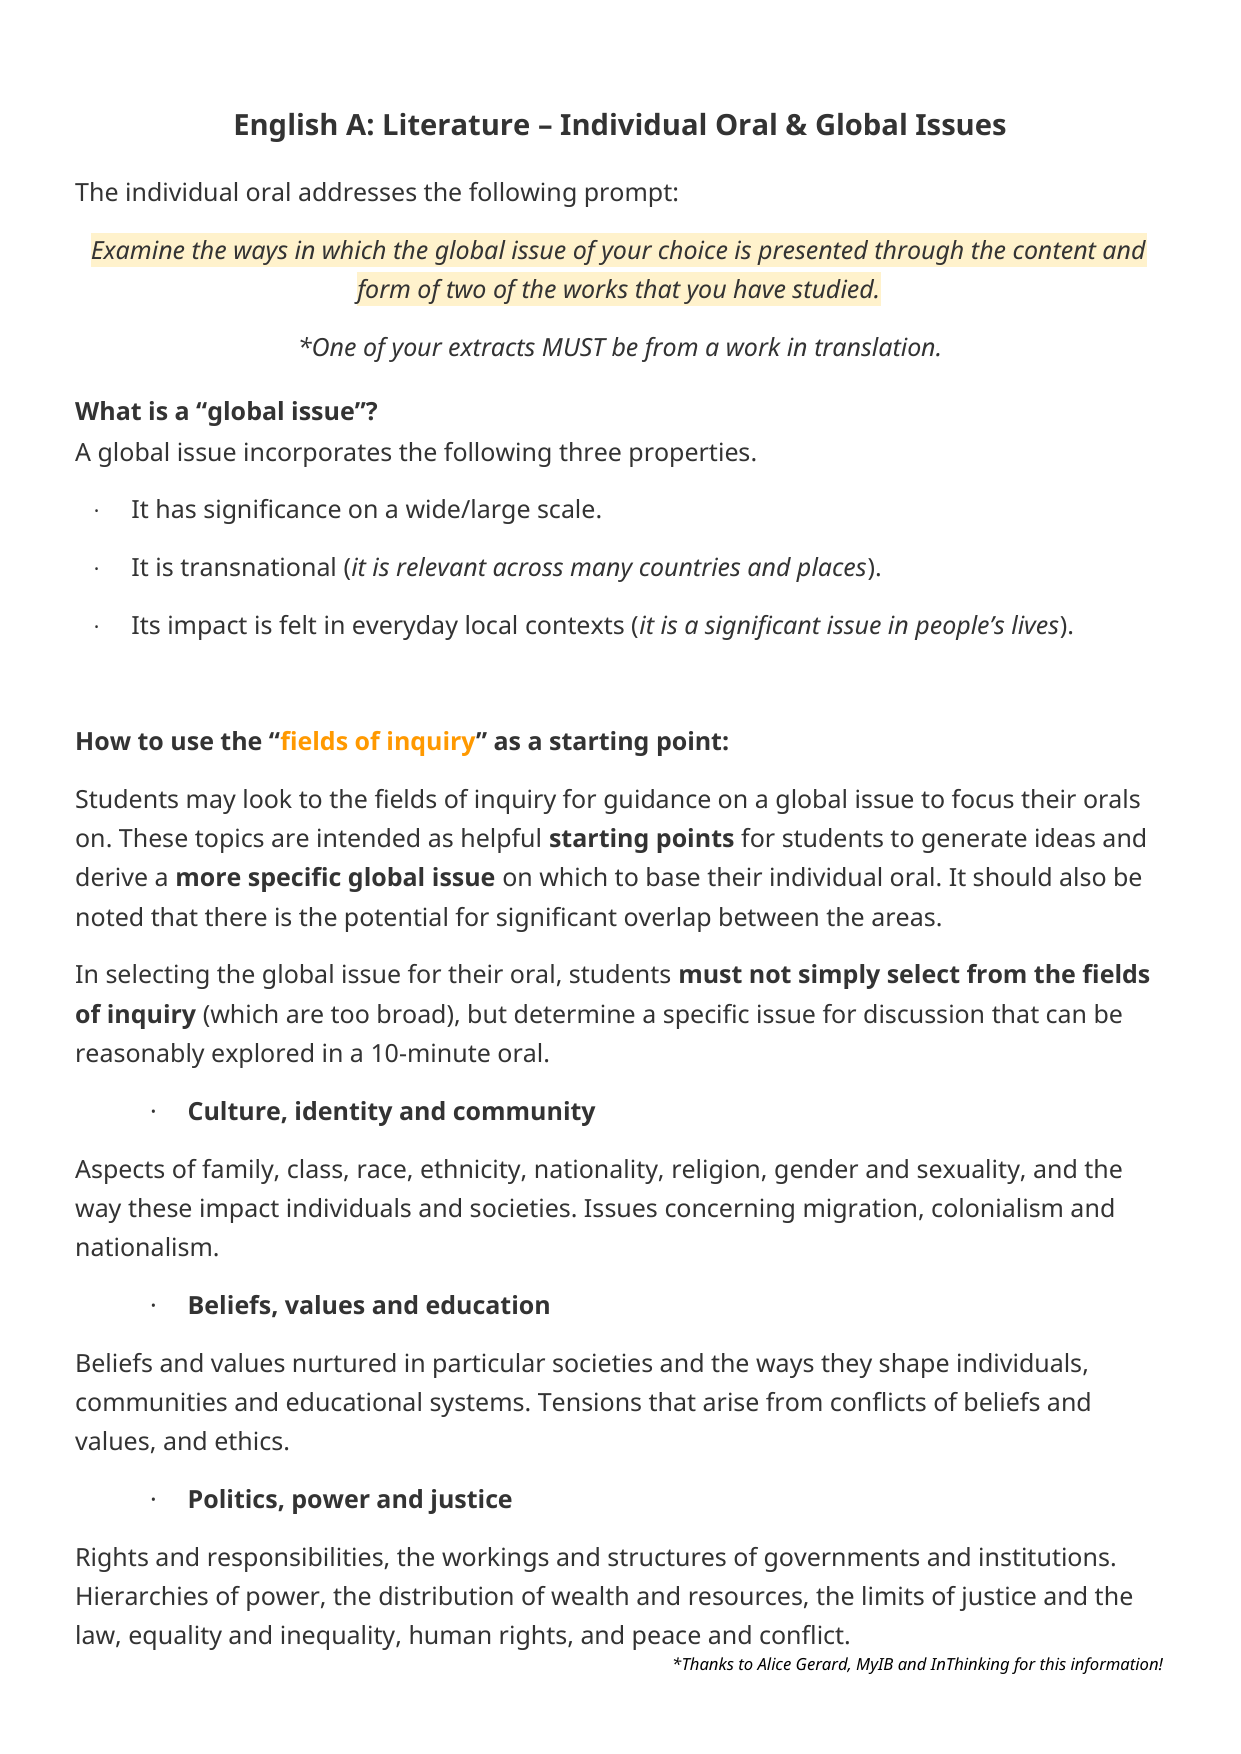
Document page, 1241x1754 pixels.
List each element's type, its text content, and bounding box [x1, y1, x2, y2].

text Rights and responsibilities, the workings and structures of governments and institutions. Hierarchies of power, the distribution of wealth and resources, the limits of justice and the law, equality and inequality, human rights, and peace and conflict. [75, 1539, 1165, 1652]
text · Beliefs, values and education [150, 1287, 1165, 1322]
subtitle English A: Literature – Individual Oral & Global Issues [75, 104, 1165, 144]
text · It has significance on a wide/large scale. [94, 492, 1165, 526]
text Students may look to the fields of inquiry for guidance on a global issue to focus their orals on. These topics are intended as helpful starting points for students to generate ideas and derive a more specific global issue on which to base their individual oral. It should also be noted that there is the potential for significant overlap between the areas. [75, 782, 1165, 933]
text How to use the “fields of inquiry” as a starting point: [75, 724, 1165, 758]
text In selecting the global issue for their oral, students must not simply select from the fields of inquiry (which are too broad), but determine a specific issue for discussion that can be reasonably explored in a 10-minute oral. [75, 957, 1165, 1069]
text · It is transnational (it is relevant across many countries and places). [94, 550, 1165, 584]
text A global issue incorporates the following three properties. [75, 434, 1165, 468]
text · Politics, power and justice [150, 1482, 1165, 1516]
subtitle What is a “global issue”? [75, 394, 1165, 428]
text Aspects of family, class, race, ethnicity, nationality, religion, gender and sexuality, and the way these impact individuals and societies. Issues concerning migration, colonialism and nationalism. [75, 1151, 1165, 1264]
text Examine the ways in which the global issue of your choice is presented through the content and form of two of the works that you have studied. [75, 233, 1165, 306]
text Beliefs and values nurtured in particular societies and the ways they shape individuals, communities and educational systems. Tensions that arise from conflicts of beliefs and values, and ethics. [75, 1345, 1165, 1458]
text *One of your extracts MUST be from a work in translation. [75, 330, 1165, 364]
text · Its impact is felt in everyday local contexts (it is a significant issue in people’s lives). [94, 608, 1165, 642]
text · Culture, identity and community [150, 1093, 1165, 1127]
text The individual oral addresses the following prompt: [75, 175, 1165, 209]
